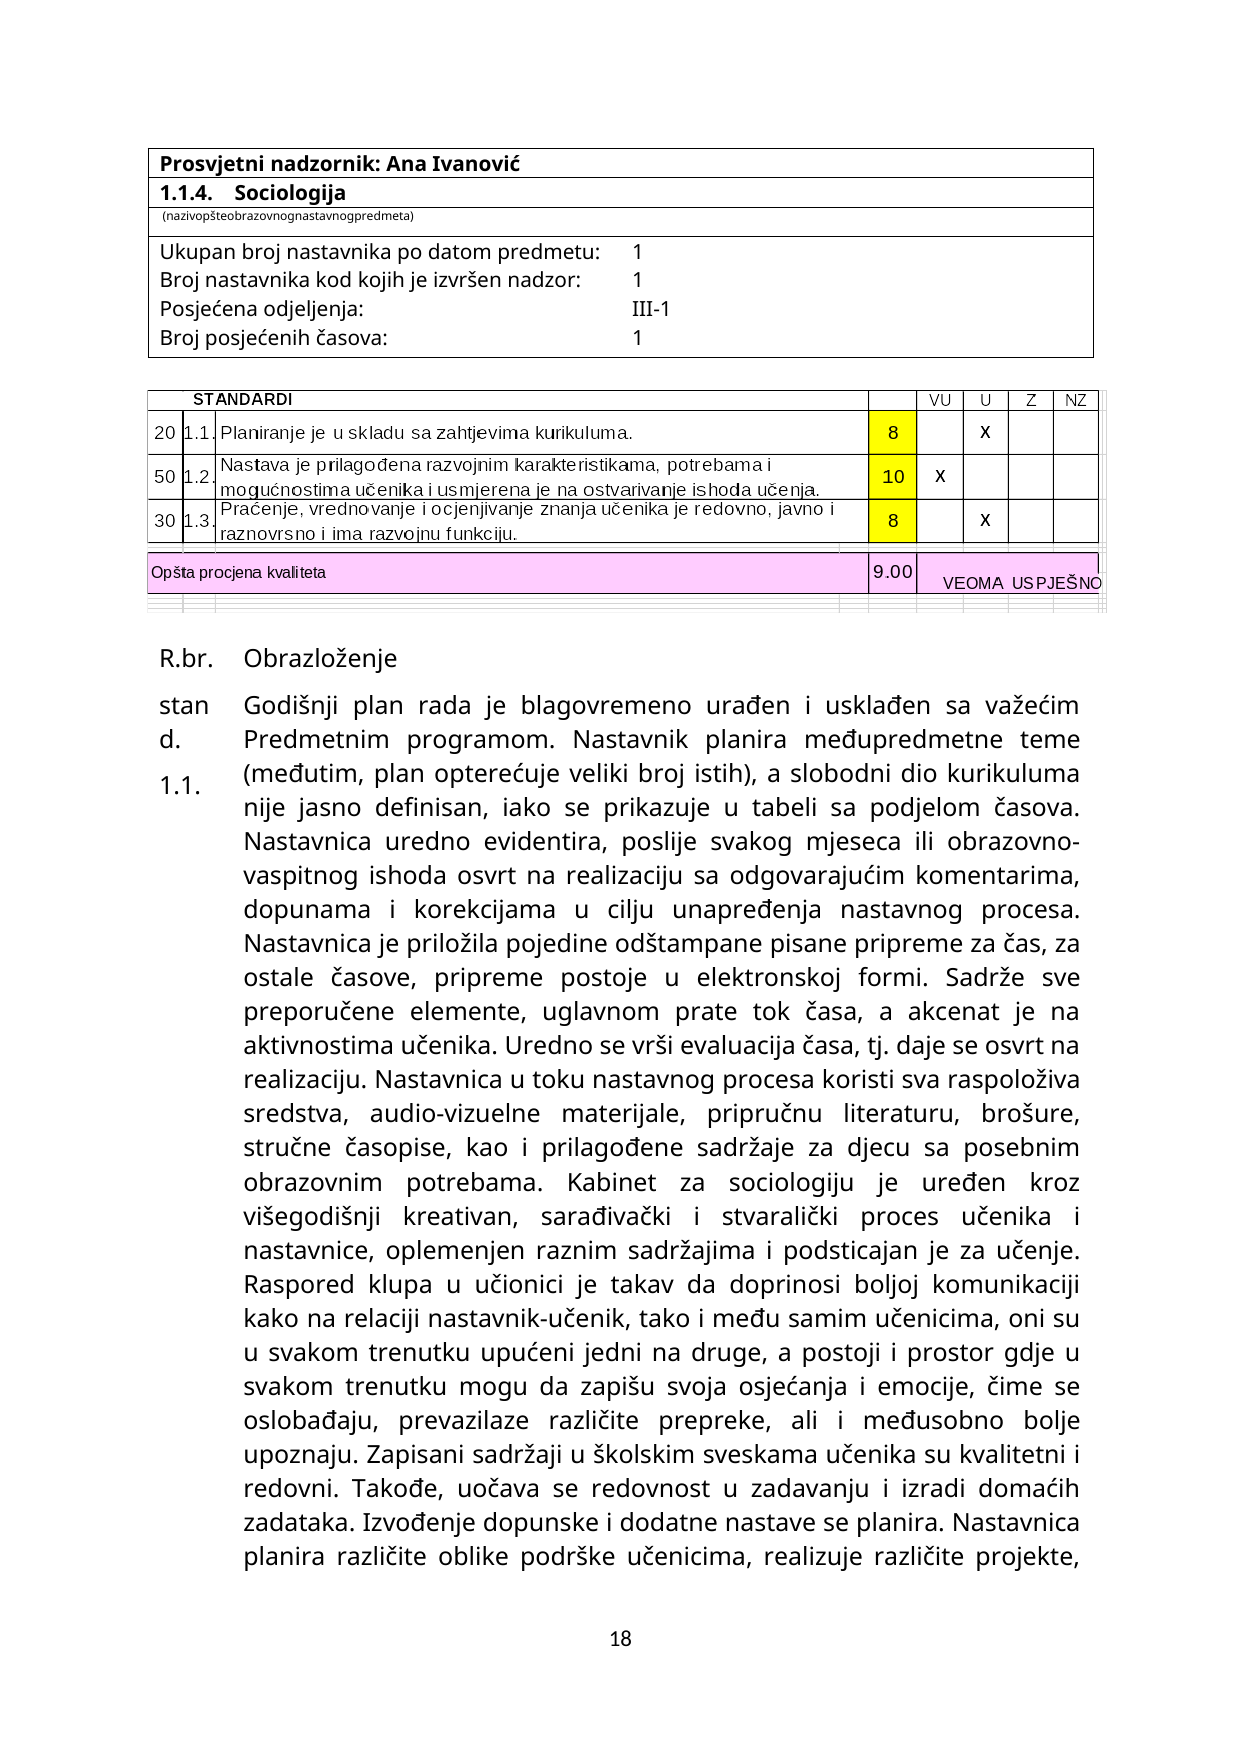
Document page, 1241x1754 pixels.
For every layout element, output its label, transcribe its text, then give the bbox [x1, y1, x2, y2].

table_header Obrazloženje [232, 628, 1093, 675]
table_cell Sociologija [149, 178, 1093, 207]
table_cell 1 [621, 323, 1093, 357]
table_cell Broj nastavnika kod kojih je izvršen nadzor: [149, 266, 621, 294]
table_cell Broj posjećenih časova: [149, 323, 621, 357]
table_cell stand. [148, 675, 232, 755]
table_cell 1.1. [148, 755, 232, 1573]
table_cell Posjećena odjeljenja: [149, 294, 621, 323]
table_header R.br. [148, 628, 232, 675]
table_cell III-1 [621, 294, 1093, 323]
table_cell 1 [621, 266, 1093, 294]
table_cell (nazivopšteobrazovnognastavnogpredmeta) [149, 208, 1093, 236]
table_cell Godišnji plan rada je blagovremeno urađen i usklađen sa važećim Predmetnim programom. Nastavnik planira međupredmetne teme (međutim, plan opterećuje veliki broj istih), a slobodni dio kurikuluma nije jasno definisan, iako se prikazuje u tabeli sa podjelom časova. Nastavnica uredno evidentira, poslije svakog mjeseca ili obrazovno-vaspitnog ishoda osvrt na realizaciju sa odgovarajućim komentarima, dopunama i korekcijama u cilju unapređenja nastavnog procesa. Nastavnica je priložila pojedine odštampane pisane pripreme za čas, za ostale časove, pripreme postoje u elektronskoj formi. Sadrže sve preporučene elemente, uglavnom prate tok časa, a akcenat je na aktivnostima učenika. Uredno se vrši evaluacija časa, tj. daje se osvrt na realizaciju. Nastavnica u toku nastavnog procesa koristi sva raspoloživa sredstva, audio-vizuelne materijale, pripručnu literaturu, brošure, stručne časopise, kao i prilagođene sadržaje za djecu sa posebnim obrazovnim potrebama. Kabinet za sociologiju je uređen kroz višegodišnji kreativan, sarađivački i stvaralički proces učenika i nastavnice, oplemenjen raznim sadržajima i podsticajan je za učenje. Raspored klupa u učionici je takav da doprinosi boljoj komunikaciji kako na relaciji nastavnik-učenik, tako i među samim učenicima, oni su u svakom trenutku upućeni jedni na druge, a postoji i prostor gdje u svakom trenutku mogu da zapišu svoja osjećanja i emocije, čime se oslobađaju, prevazilaze različite prepreke, ali i međusobno bolje upoznaju. Zapisani sadržaji u školskim sveskama učenika su kvalitetni i redovni. Takođe, uočava se redovnost u zadavanju i izradi domaćih zadataka. Izvođenje dopunske i dodatne nastave se planira. Nastavnica planira različite oblike podrške učenicima, realizuje različite projekte, radionice, takmičenja, što su potvrdili učenici u toku neposrednog razgovora sa nadzornicma. [232, 675, 1093, 1573]
table_cell 1 [621, 237, 1093, 266]
table_cell Ukupan broj nastavnika po datom predmetu: [149, 237, 621, 266]
table_header Prosvjetni nadzornik: Ana Ivanović [149, 149, 1093, 177]
